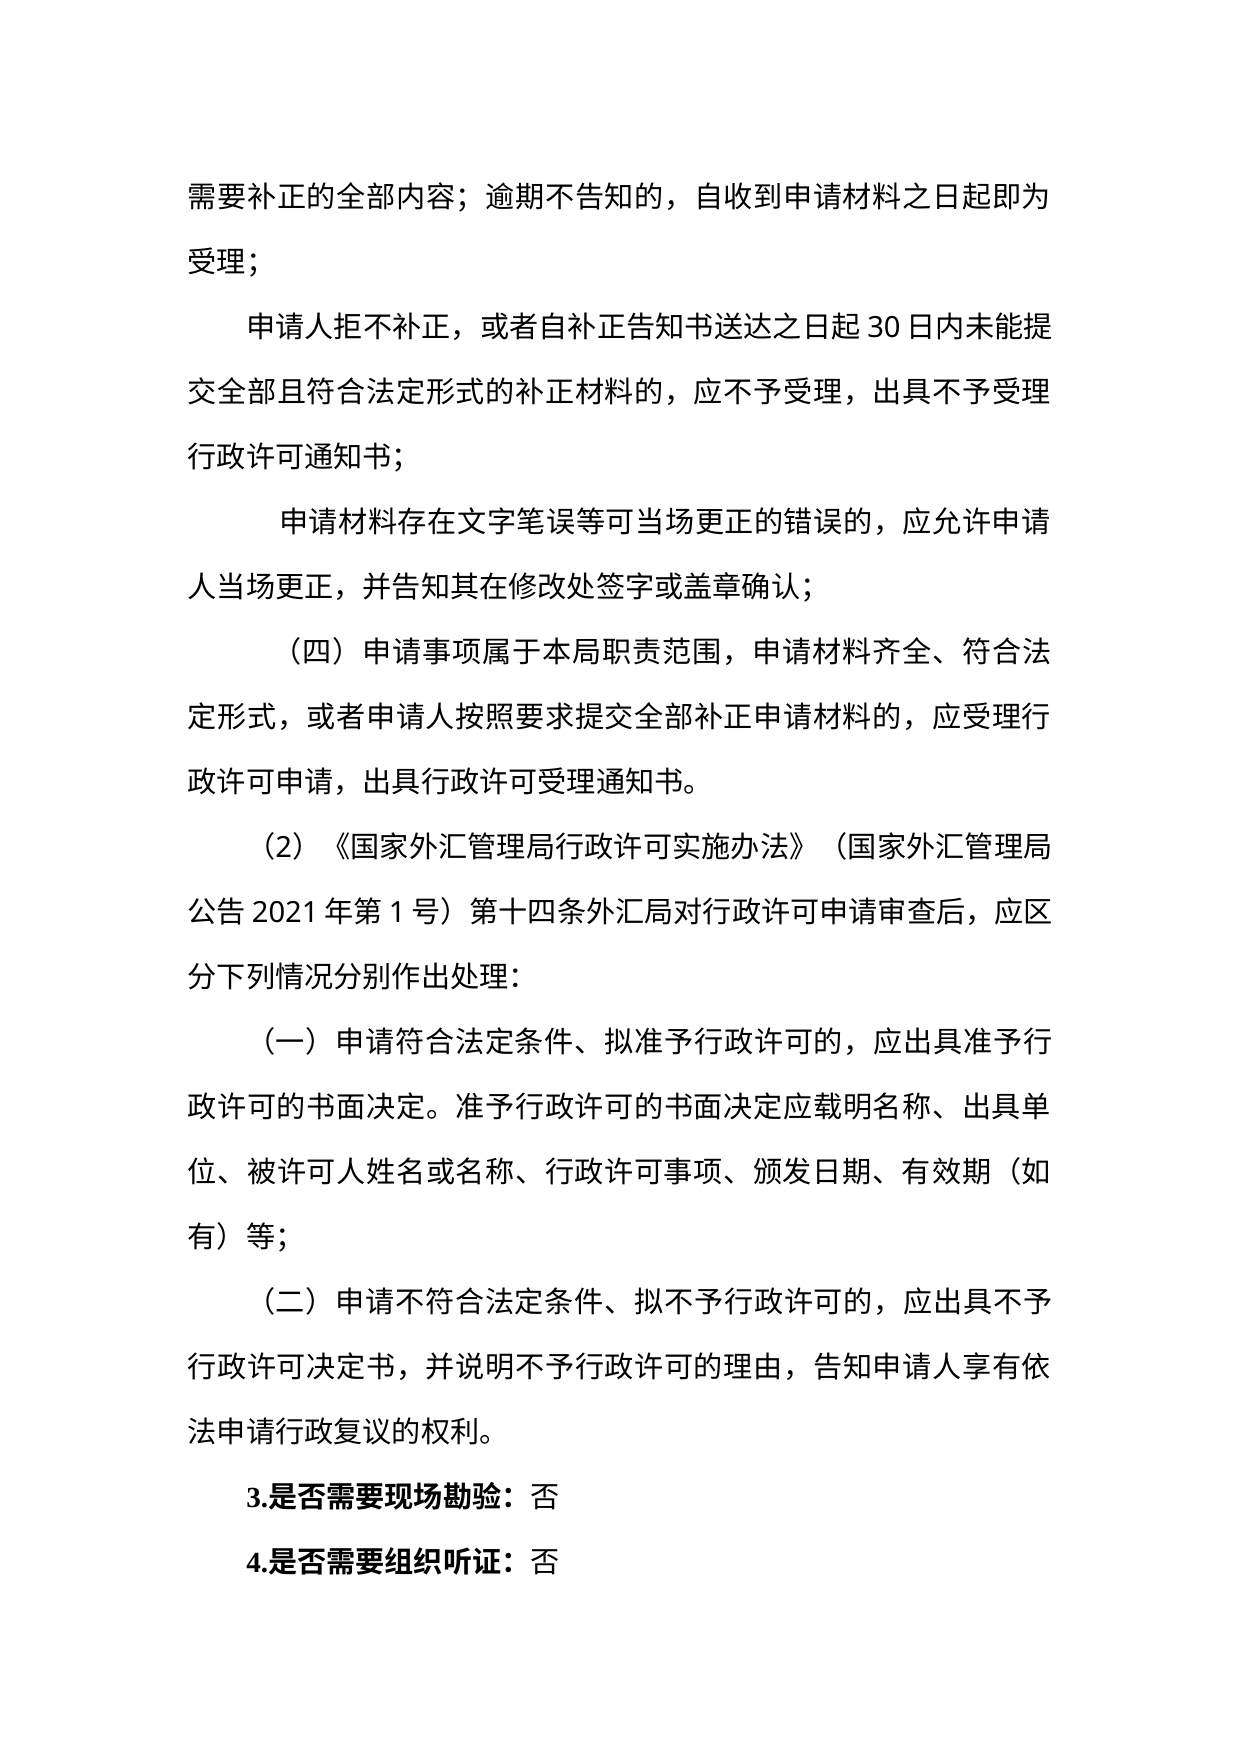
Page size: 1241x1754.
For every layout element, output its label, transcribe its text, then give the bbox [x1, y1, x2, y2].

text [187, 162, 1053, 292]
text 申请材料存在文字笔误等可当场更正的错误的，应允许申请人当场更正，并告知其在修改处签字或盖章确认； [187, 487, 1053, 617]
text 4.是否需要组织听证：否 [187, 1527, 1053, 1592]
text （四）申请事项属于本局职责范围，申请材料齐全、符合法定形式，或者申请人按照要求提交全部补正申请材料的，应受理行政许可申请，出具行政许可受理通知书。 [187, 617, 1053, 812]
text （2）《国家外汇管理局行政许可实施办法》（国家外汇管理局公告2021年第1号）第十四条外汇局对行政许可申请审查后，应区分下列情况分别作出处理： [187, 812, 1053, 1007]
text 申请人拒不补正，或者自补正告知书送达之日起30日内未能提交全部且符合法定形式的补正材料的，应不予受理，出具不予受理行政许可通知书； [187, 292, 1053, 487]
text （一）申请符合法定条件、拟准予行政许可的，应出具准予行政许可的书面决定。准予行政许可的书面决定应载明名称、出具单位、被许可人姓名或名称、行政许可事项、颁发日期、有效期（如有）等； [187, 1007, 1053, 1267]
text 3.是否需要现场勘验：否 [187, 1462, 1053, 1527]
text （二）申请不符合法定条件、拟不予行政许可的，应出具不予行政许可决定书，并说明不予行政许可的理由，告知申请人享有依法申请行政复议的权利。 [187, 1267, 1053, 1462]
